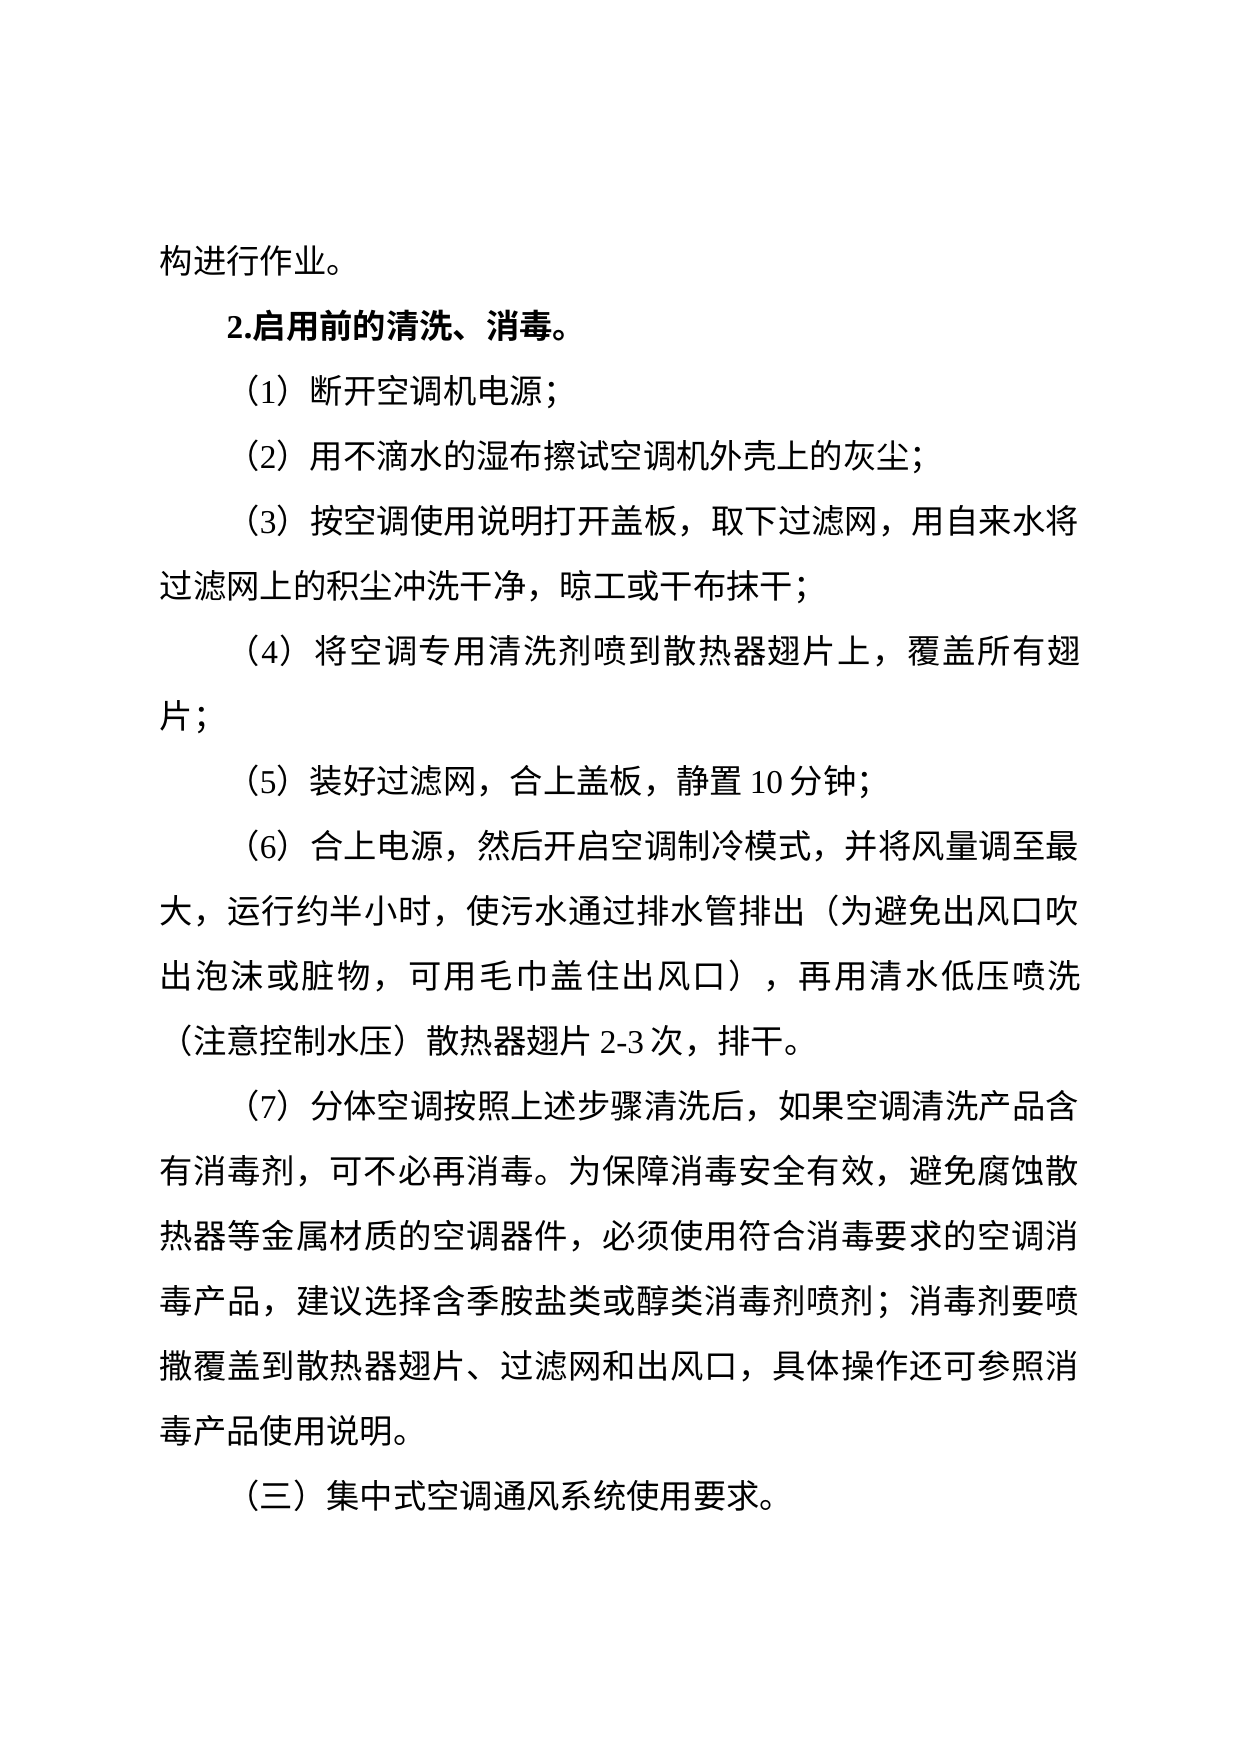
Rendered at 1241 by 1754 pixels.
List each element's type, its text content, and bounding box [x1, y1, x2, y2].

text （1）断开空调机电源； [159, 357, 1081, 422]
text （三）集中式空调通风系统使用要求。 [159, 1462, 1081, 1527]
text （3）按空调使用说明打开盖板，取下过滤网，用自来水将过滤网上的积尘冲洗干净，晾工或干布抹干； [159, 487, 1081, 617]
list 2.启用前的清洗、消毒。 [159, 292, 1081, 357]
text （4）将空调专用清洗剂喷到散热器翅片上，覆盖所有翅片； [159, 617, 1081, 747]
text （7）分体空调按照上述步骤清洗后，如果空调清洗产品含有消毒剂，可不必再消毒。为保障消毒安全有效，避免腐蚀散热器等金属材质的空调器件，必须使用符合消毒要求的空调消毒产品，建议选择含季胺盐类或醇类消毒剂喷剂；消毒剂要喷撒覆盖到散热器翅片、过滤网和出风口，具体操作还可参照消毒产品使用说明。 [159, 1072, 1081, 1462]
text （6）合上电源，然后开启空调制冷模式，并将风量调至最大，运行约半小时，使污水通过排水管排出（为避免出风口吹出泡沫或脏物，可用毛巾盖住出风口），再用清水低压喷洗（注意控制水压）散热器翅片2-3次，排干。 [159, 812, 1081, 1072]
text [159, 227, 1081, 292]
text （5）装好过滤网，合上盖板，静置10分钟； [159, 747, 1081, 812]
text （2）用不滴水的湿布擦试空调机外壳上的灰尘； [159, 422, 1081, 487]
